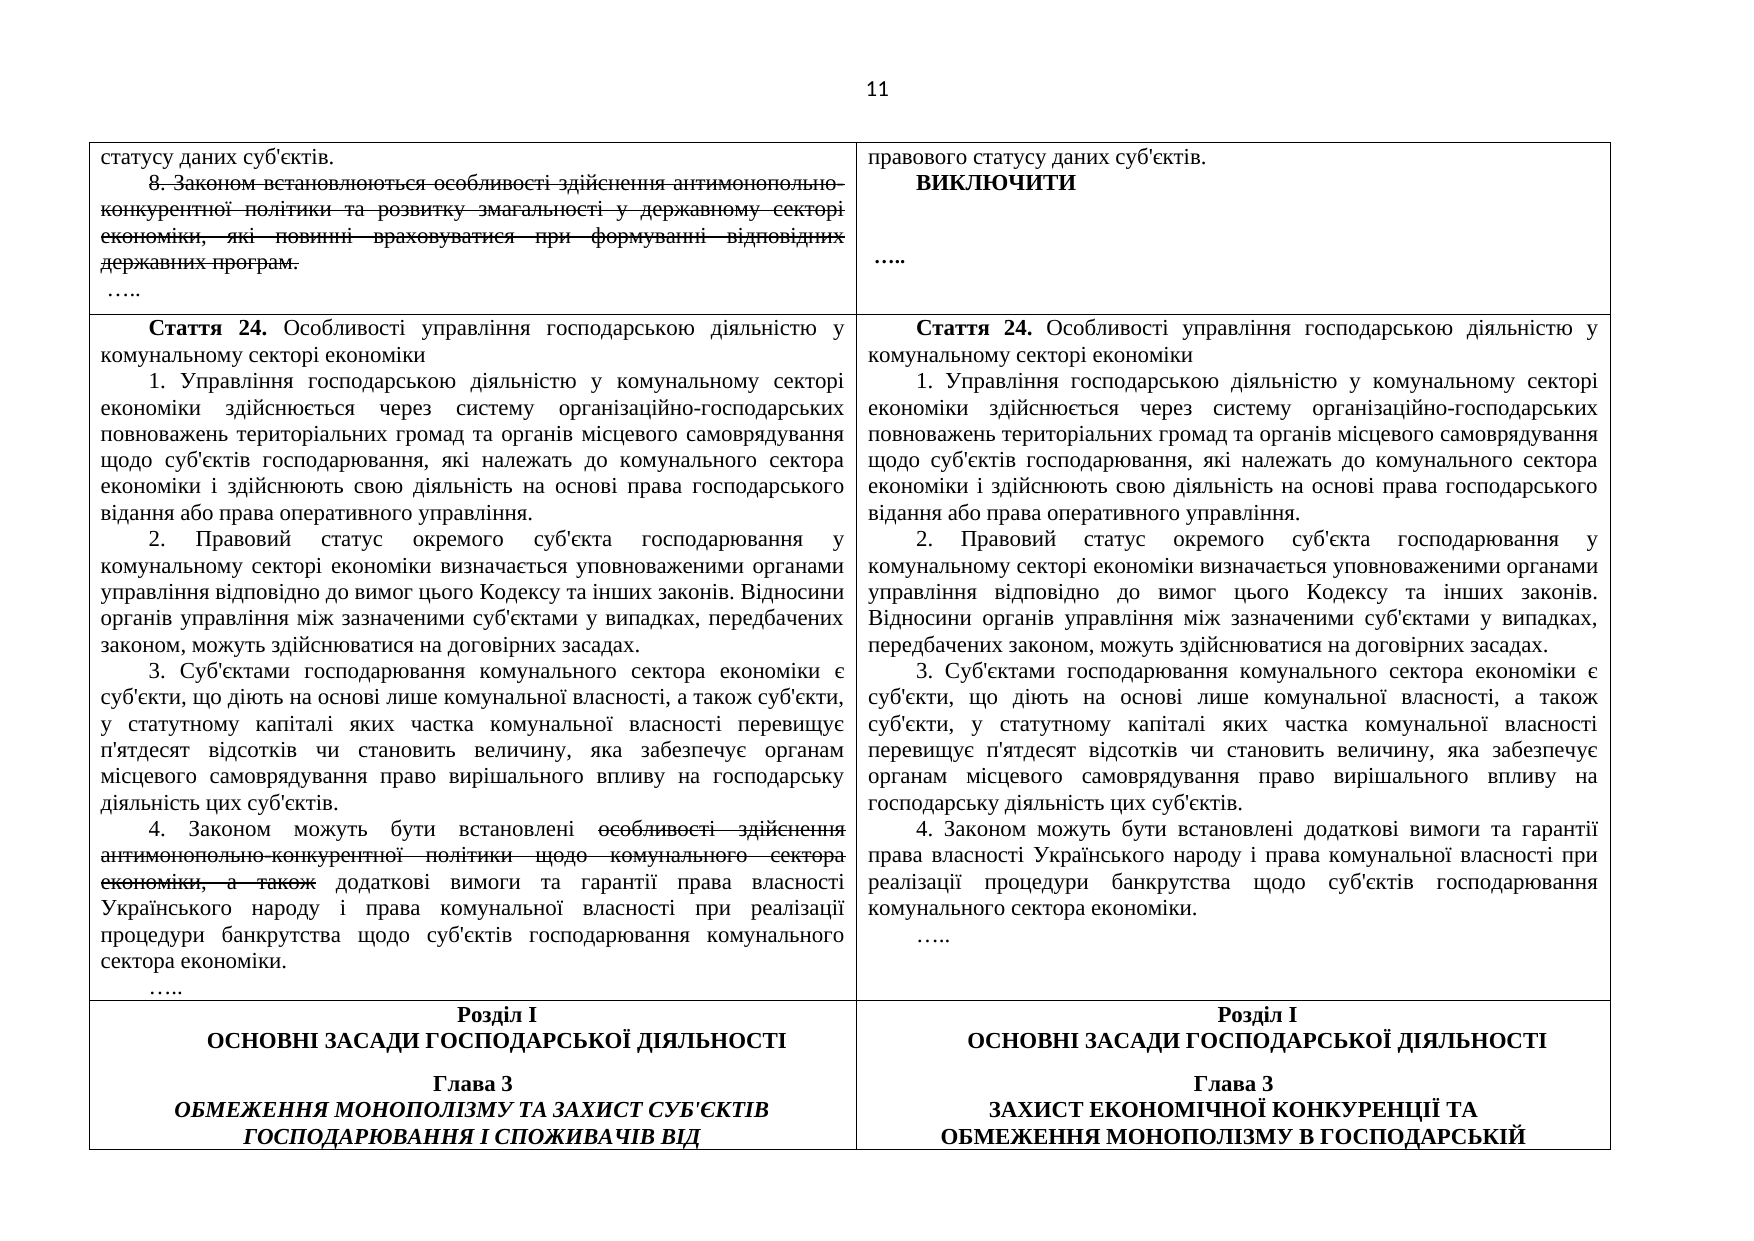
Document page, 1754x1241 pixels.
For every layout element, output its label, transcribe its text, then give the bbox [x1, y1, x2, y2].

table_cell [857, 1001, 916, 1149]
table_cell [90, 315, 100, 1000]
table_cell Стаття 24. Особливості управління господарською діяльністю у комунальному секторі економіки 1. Управління господарською діяльністю у комунальному секторі економіки здійснюється через систему організаційно-господарських повноважень територіальних громад та органів місцевого самоврядування щодо суб'єктів господарювання, які належать до комунального сектора економіки і здійснюють свою діяльність на основі права господарського відання або права оперативного управління. 2. Правовий статус окремого суб'єкта господарювання у комунальному секторі економіки визначається уповноваженими органами управління відповідно до вимог цього Кодексу та інших законів. Відносини органів управління між зазначеними суб'єктами у випадках, передбачених законом, можуть здійснюватися на договірних засадах. 3. Суб'єктами господарювання комунального сектора економіки є суб'єкти, що діють на основі лише комунальної власності, а також суб'єкти, у статутному капіталі яких частка комунальної власності перевищує п'ятдесят відсотків чи становить величину, яка забезпечує органам місцевого самоврядування право вирішального впливу на господарську діяльність цих суб'єктів. 4. Законом можуть бути встановлені додаткові вимоги та гарантії права власності Українського народу і права комунальної власності при реалізації процедури банкрутства щодо суб'єктів господарювання комунального сектора економіки. ….. [857, 315, 1610, 1000]
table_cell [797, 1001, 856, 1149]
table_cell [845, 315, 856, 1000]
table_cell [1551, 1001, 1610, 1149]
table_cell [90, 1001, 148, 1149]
